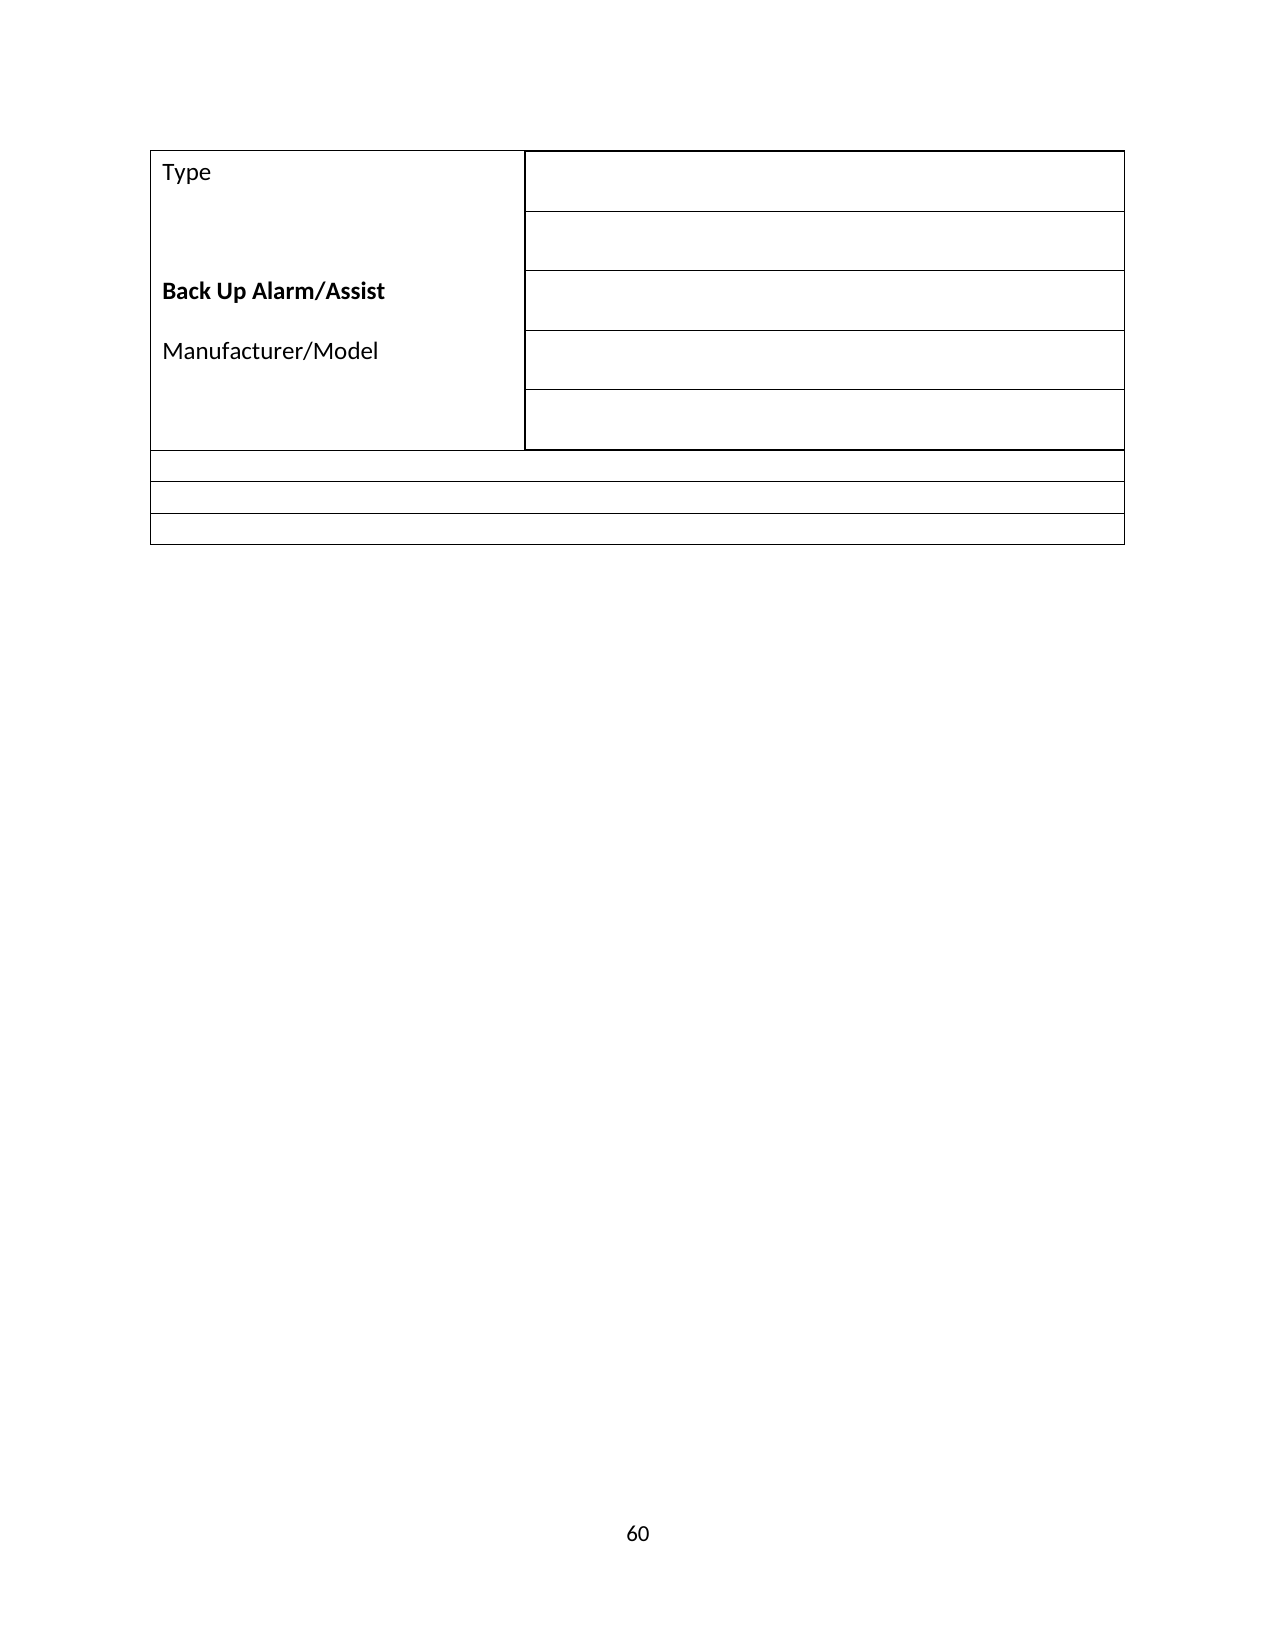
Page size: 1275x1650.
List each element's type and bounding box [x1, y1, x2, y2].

table_cell [526, 152, 1124, 211]
table_cell [526, 331, 1124, 389]
table_cell [151, 451, 1124, 481]
table_cell [151, 514, 1124, 544]
table_cell [526, 212, 1124, 270]
table_cell [526, 271, 1124, 330]
table_cell [526, 390, 1124, 449]
table_cell [151, 151, 524, 449]
table_cell [151, 482, 1124, 513]
